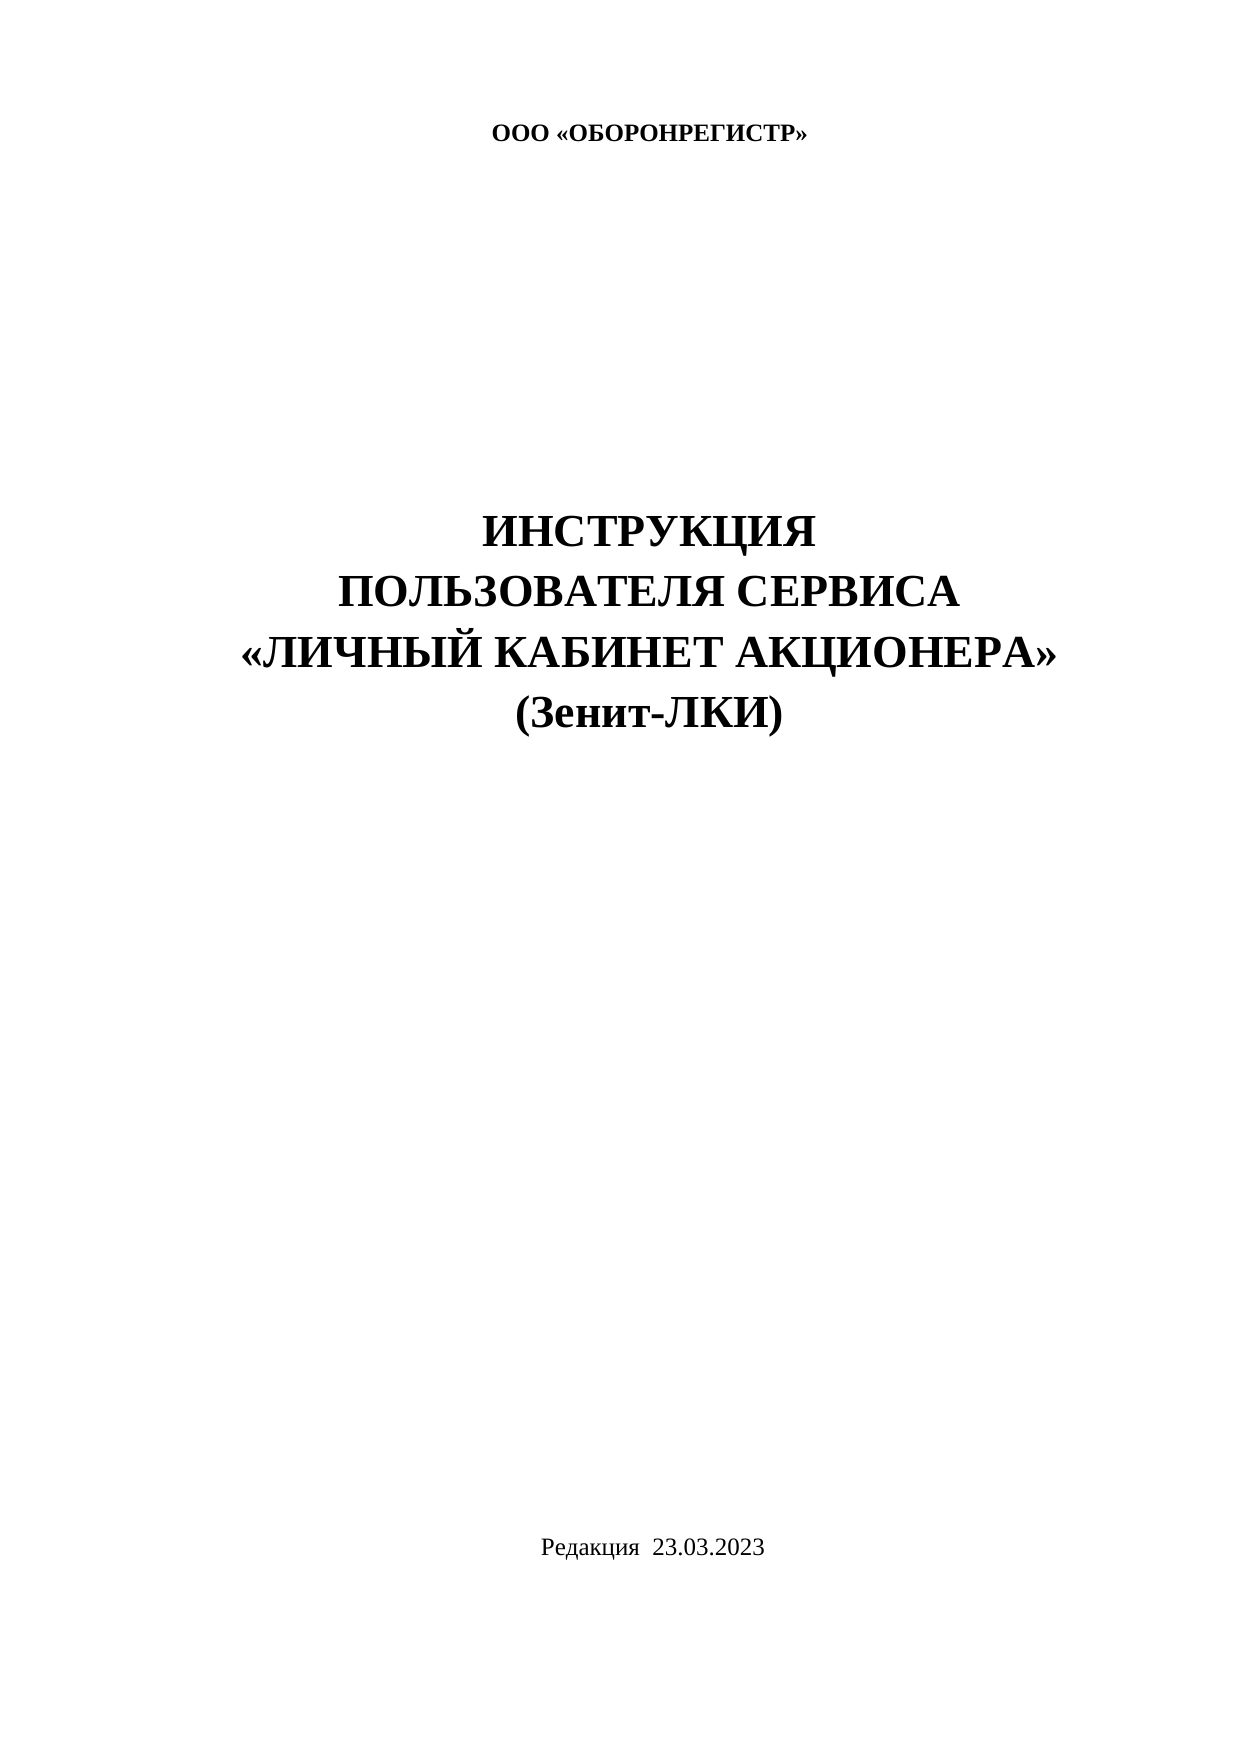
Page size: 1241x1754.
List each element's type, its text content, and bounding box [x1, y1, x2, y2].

text ИНСТРУКЦИЯ [148, 503, 1152, 556]
text «ЛИЧНЫЙ КАБИНЕТ АКЦИОНЕРА» [148, 624, 1152, 677]
text ООО «ОБОРОНРЕГИСТР» [148, 118, 1152, 147]
text (Зенит-ЛКИ) [148, 685, 1152, 738]
text ПОЛЬЗОВАТЕЛЯ СЕРВИСА [148, 564, 1152, 617]
text Редакция 23.03.2023 [148, 1532, 1152, 1561]
